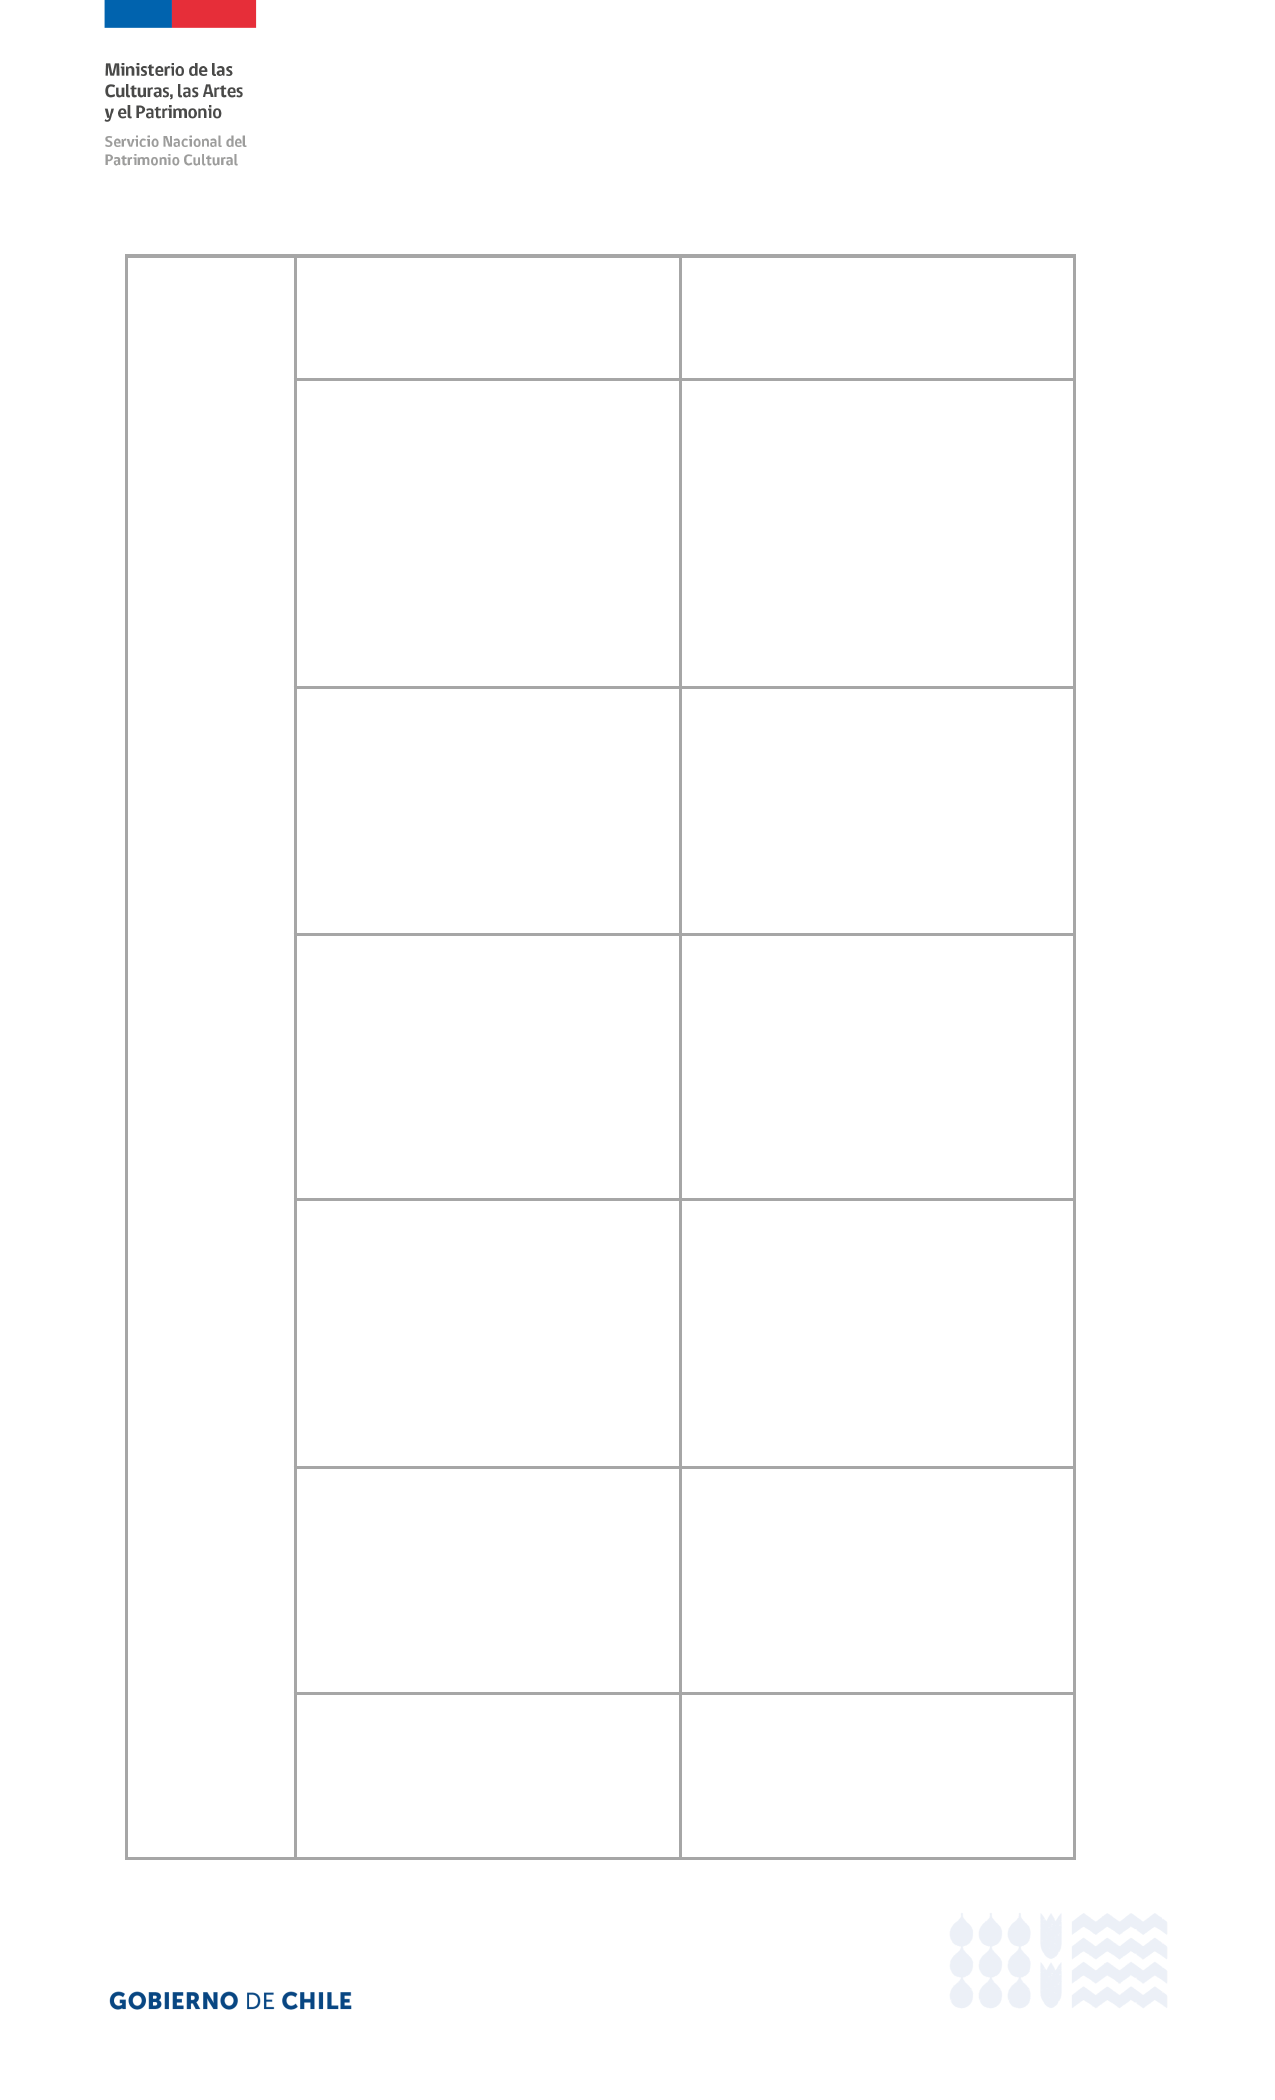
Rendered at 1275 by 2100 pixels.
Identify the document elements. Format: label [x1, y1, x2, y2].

table_cell [297, 1201, 679, 1466]
table_header [682, 258, 1073, 378]
table_cell [297, 1695, 679, 1857]
table_cell [682, 1695, 1073, 1857]
picture [92, 0, 922, 173]
table_header [297, 258, 679, 378]
table_cell [682, 689, 1073, 932]
picture [92, 1904, 1186, 2018]
table_cell [297, 381, 679, 686]
table_cell [682, 1201, 1073, 1466]
table_cell [682, 381, 1073, 686]
table_cell [682, 1469, 1073, 1692]
table_header [128, 258, 294, 1857]
table_cell [297, 936, 679, 1198]
table_cell [297, 689, 679, 932]
table_cell [297, 1469, 679, 1692]
table_cell [682, 936, 1073, 1198]
